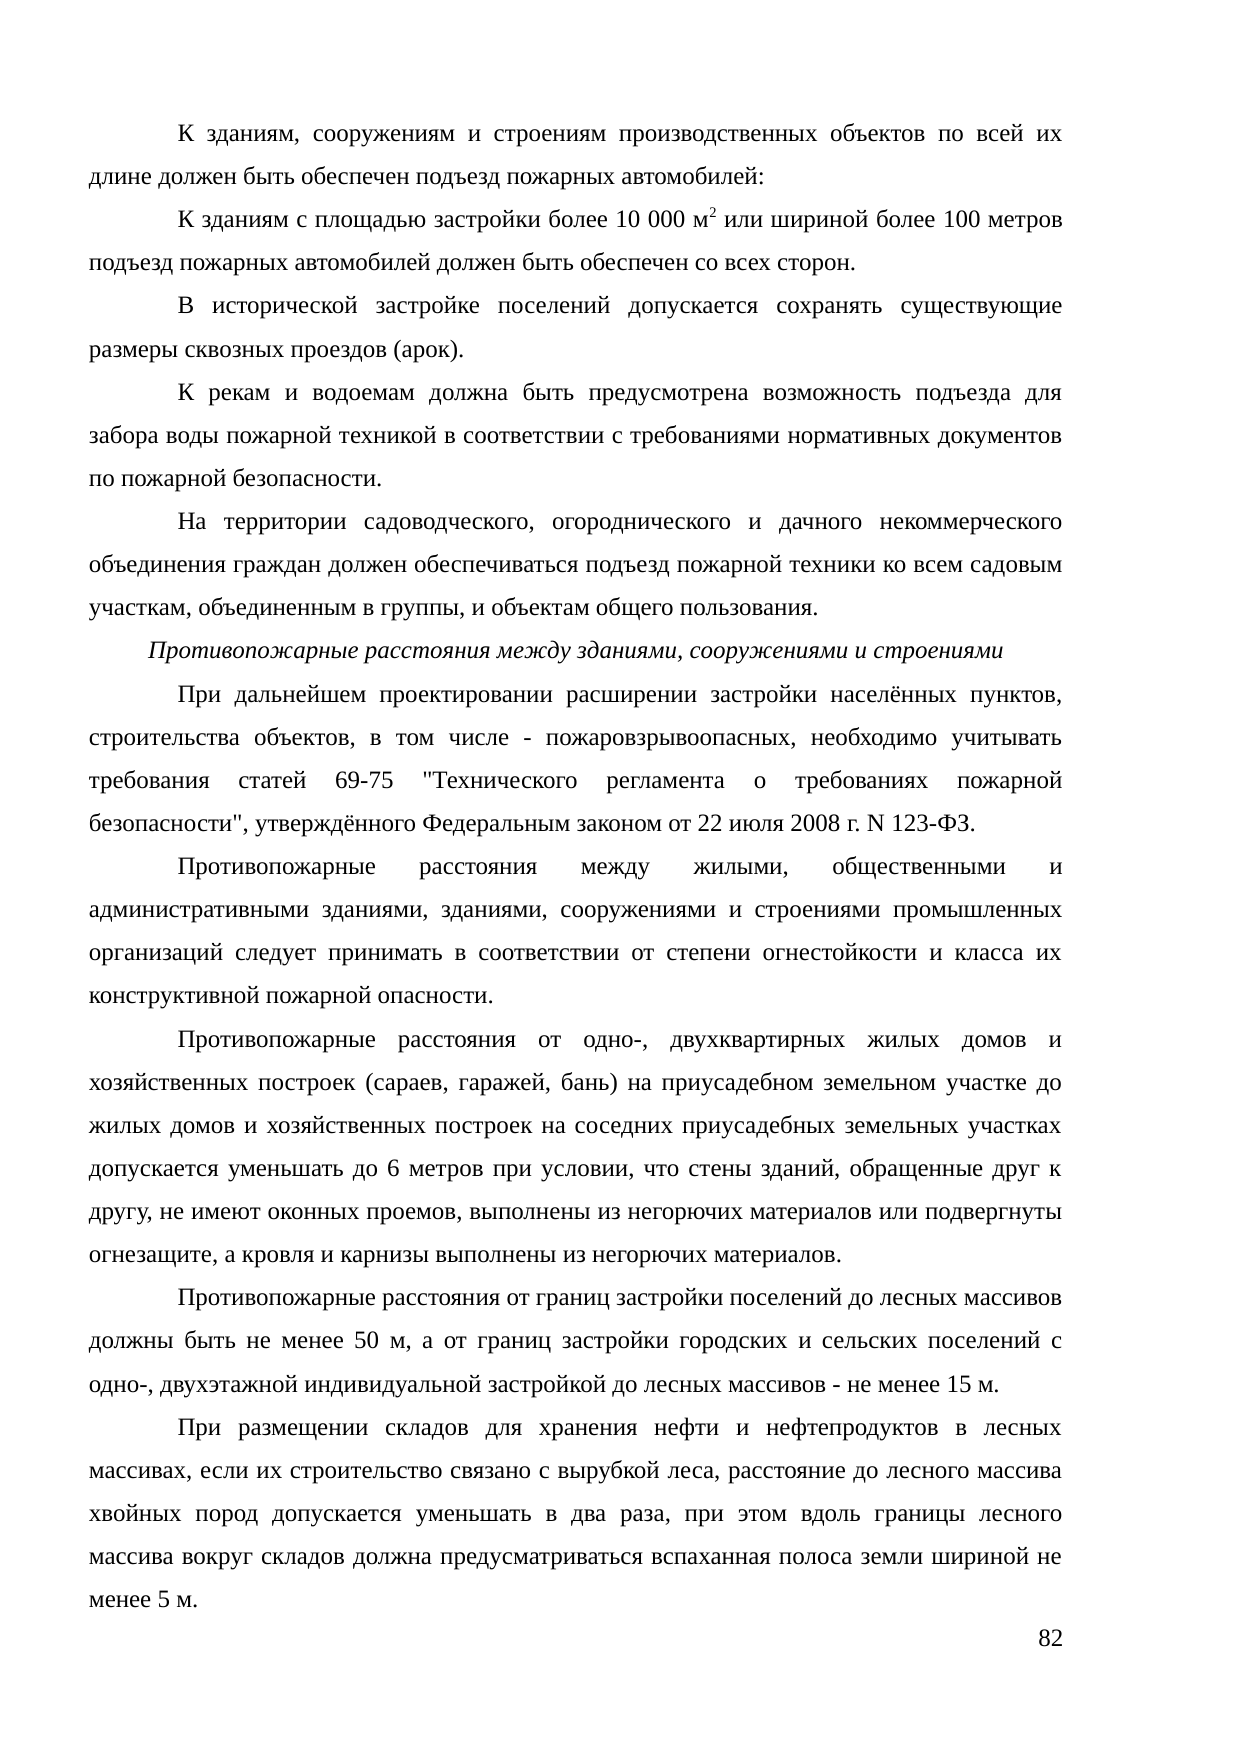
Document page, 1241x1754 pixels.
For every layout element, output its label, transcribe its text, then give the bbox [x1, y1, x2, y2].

text К зданиям с площадью застройки более 10 000 м2 или шириной более 100 метров подъезд пожарных автомобилей должен быть обеспечен со всех сторон. [89, 204, 1063, 276]
text Противопожарные расстояния между жилыми, общественными и административными зданиями, зданиями, сооружениями и строениями промышленных организаций следует принимать в соответствии от степени огнестойкости и класса их конструктивной пожарной опасности. [89, 851, 1063, 1009]
text На территории садоводческого, огороднического и дачного некоммерческого объединения граждан должен обеспечиваться подъезд пожарной техники ко всем садовым участкам, объединенным в группы, и объектам общего пользования. [89, 506, 1063, 621]
text Противопожарные расстояния от границ застройки поселений до лесных массивов должны быть не менее 50 м, а от границ застройки городских и сельских поселений с одно-, двухэтажной индивидуальной застройкой до лесных массивов - не менее 15 м. [89, 1282, 1063, 1397]
text При дальнейшем проектировании расширении застройки населённых пунктов, строительства объектов, в том числе - пожаровзрывоопасных, необходимо учитывать требования статей 69-75 "Технического регламента о требованиях пожарной безопасности", утверждённого Федеральным законом от 22 июля 2008 г. N 123-ФЗ. [89, 679, 1063, 837]
text Противопожарные расстояния между зданиями, сооружениями и строениями [89, 636, 1063, 664]
text При размещении складов для хранения нефти и нефтепродуктов в лесных массивах, если их строительство связано с вырубкой леса, расстояние до лесного массива хвойных пород допускается уменьшать в два раза, при этом вдоль границы лесного массива вокруг складов должна предусматриваться вспаханная полоса земли шириной не менее 5 м. [89, 1412, 1063, 1613]
text К зданиям, сооружениям и строениям производственных объектов по всей их длине должен быть обеспечен подъезд пожарных автомобилей: [89, 118, 1063, 190]
text К рекам и водоемам должна быть предусмотрена возможность подъезда для забора воды пожарной техникой в соответствии с требованиями нормативных документов по пожарной безопасности. [89, 377, 1063, 492]
text В исторической застройке поселений допускается сохранять существующие размеры сквозных проездов (арок). [89, 291, 1063, 362]
text Противопожарные расстояния от одно-, двухквартирных жилых домов и хозяйственных построек (сараев, гаражей, бань) на приусадебном земельном участке до жилых домов и хозяйственных построек на соседних приусадебных земельных участках допускается уменьшать до 6 метров при условии, что стены зданий, обращенные друг к другу, не имеют оконных проемов, выполнены из негорючих материалов или подвергнуты огнезащите, а кровля и карнизы выполнены из негорючих материалов. [89, 1024, 1063, 1268]
